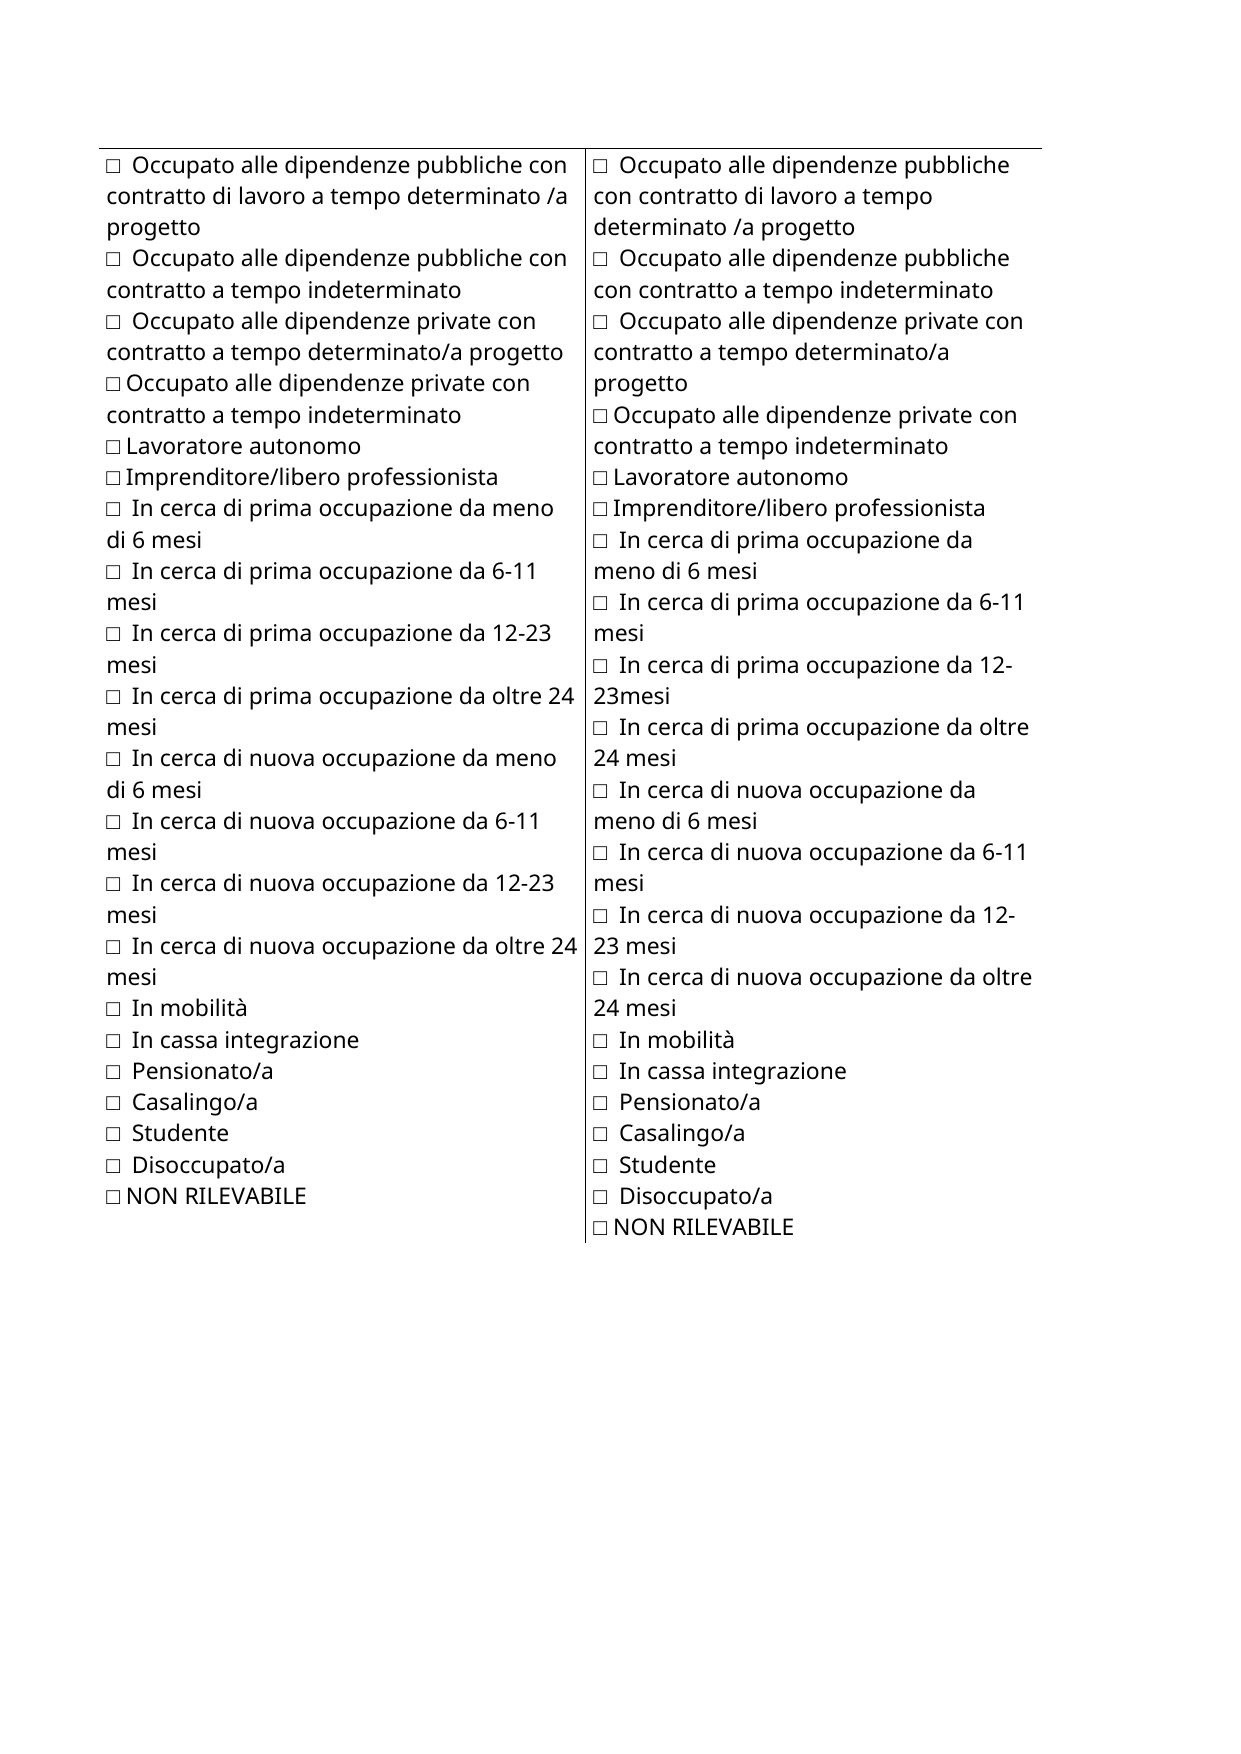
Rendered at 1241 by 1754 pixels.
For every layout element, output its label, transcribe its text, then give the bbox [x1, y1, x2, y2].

table_cell □ Occupato alle dipendenze pubbliche con contratto di lavoro a tempo determinato /a progetto □ Occupato alle dipendenze pubbliche con contratto a tempo indeterminato □ Occupato alle dipendenze private con contratto a tempo determinato/a progetto □ Occupato alle dipendenze private con contratto a tempo indeterminato □ Lavoratore autonomo □ Imprenditore/libero professionista □ In cerca di prima occupazione da meno di 6 mesi □ In cerca di prima occupazione da 6-11 mesi □ In cerca di prima occupazione da 12-23 mesi □ In cerca di prima occupazione da oltre 24 mesi □ In cerca di nuova occupazione da meno di 6 mesi □ In cerca di nuova occupazione da 6-11 mesi □ In cerca di nuova occupazione da 12-23 mesi □ In cerca di nuova occupazione da oltre 24 mesi □ In mobilità □ In cassa integrazione □ Pensionato/a □ Casalingo/a □ Studente □ Disoccupato/a □ NON RILEVABILE [99, 149, 585, 1242]
table_cell □ Occupato alle dipendenze pubbliche con contratto di lavoro a tempo determinato /a progetto □ Occupato alle dipendenze pubbliche con contratto a tempo indeterminato □ Occupato alle dipendenze private con contratto a tempo determinato/a progetto □ Occupato alle dipendenze private con contratto a tempo indeterminato □ Lavoratore autonomo □ Imprenditore/libero professionista □ In cerca di prima occupazione da meno di 6 mesi □ In cerca di prima occupazione da 6-11 mesi □ In cerca di prima occupazione da 12-23mesi □ In cerca di prima occupazione da oltre 24 mesi □ In cerca di nuova occupazione da meno di 6 mesi □ In cerca di nuova occupazione da 6-11 mesi □ In cerca di nuova occupazione da 12-23 mesi □ In cerca di nuova occupazione da oltre 24 mesi □ In mobilità □ In cassa integrazione □ Pensionato/a □ Casalingo/a □ Studente □ Disoccupato/a □ NON RILEVABILE [586, 149, 1042, 1242]
